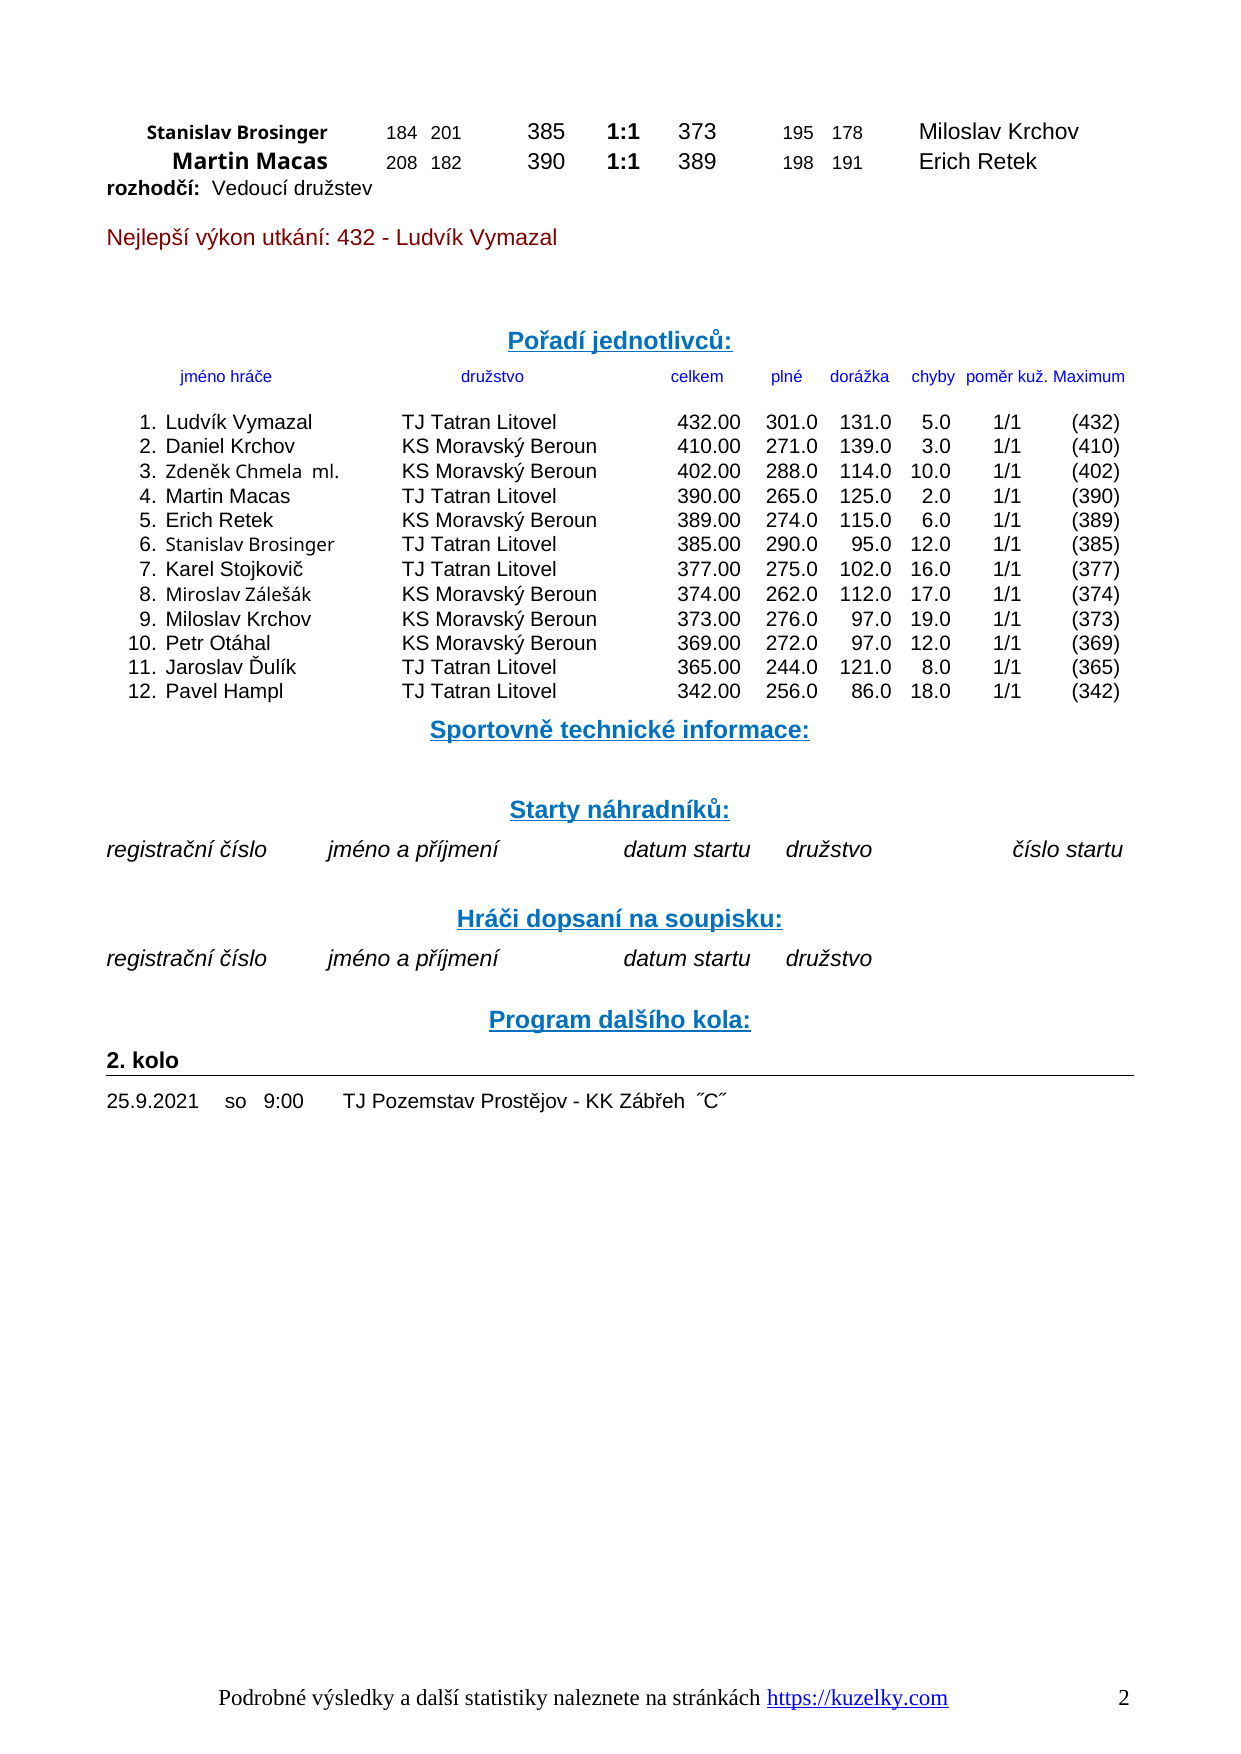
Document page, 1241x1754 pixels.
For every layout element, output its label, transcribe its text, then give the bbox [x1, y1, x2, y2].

text 11. Jaroslav Ďulík TJ Tatran Litovel 365.00 244.0 121.0 8.0 1/1 (365) [106, 654, 1134, 678]
text Stanislav Brosinger 184 201 385 1:1 373 195 178 Miloslav Krchov [106, 118, 1134, 145]
text registrační číslo jméno a příjmení datum startu družstvo číslo startu [106, 836, 1134, 863]
text 9. Miloslav Krchov KS Moravský Beroun 373.00 276.0 97.0 19.0 1/1 (373) [106, 607, 1134, 631]
text Nejlepší výkon utkání: 432 - Ludvík Vymazal [106, 224, 1134, 251]
text 8. Miroslav Zálešák KS Moravský Beroun 374.00 262.0 112.0 17.0 1/1 (374) [106, 581, 1134, 607]
text Pořadí jednotlivců: [94, 326, 1145, 354]
text rozhodčí: Vedoucí družstev [106, 176, 1134, 200]
text 5. Erich Retek KS Moravský Beroun 389.00 274.0 115.0 6.0 1/1 (389) [106, 508, 1134, 532]
text Starty náhradníků: [94, 795, 1145, 824]
text 2. Daniel Krchov KS Moravský Beroun 410.00 271.0 139.0 3.0 1/1 (410) [106, 434, 1134, 458]
text Hráči dopsaní na soupisku: [94, 875, 1145, 933]
text 1. Ludvík Vymazal TJ Tatran Litovel 432.00 301.0 131.0 5.0 1/1 (432) [106, 410, 1134, 434]
text 25.9.2021 so 9:00 TJ Pozemstav Prostějov - KK Zábřeh ˝C˝ [106, 1089, 1134, 1113]
text 10. Petr Otáhal KS Moravský Beroun 369.00 272.0 97.0 12.0 1/1 (369) [106, 631, 1134, 654]
text 2. kolo [106, 1047, 1134, 1075]
text Program dalšího kola: [94, 1006, 1145, 1034]
text 4. Martin Macas TJ Tatran Litovel 390.00 265.0 125.0 2.0 1/1 (390) [106, 484, 1134, 508]
text 6. Stanislav Brosinger TJ Tatran Litovel 385.00 290.0 95.0 12.0 1/1 (385) [106, 532, 1134, 557]
text Martin Macas 208 182 390 1:1 389 198 191 Erich Retek [106, 145, 1134, 176]
text jméno hráče družstvo celkem plné dorážka chyby poměr kuž. Maximum [106, 367, 1134, 386]
text 3. Zdeněk Chmela ml. KS Moravský Beroun 402.00 288.0 114.0 10.0 1/1 (402) [106, 458, 1134, 484]
text 12. Pavel Hampl TJ Tatran Litovel 342.00 256.0 86.0 18.0 1/1 (342) [106, 678, 1134, 702]
text Sportovně technické informace: [94, 715, 1145, 744]
text 7. Karel Stojkovič TJ Tatran Litovel 377.00 275.0 102.0 16.0 1/1 (377) [106, 557, 1134, 581]
text registrační číslo jméno a příjmení datum startu družstvo [106, 945, 1134, 971]
